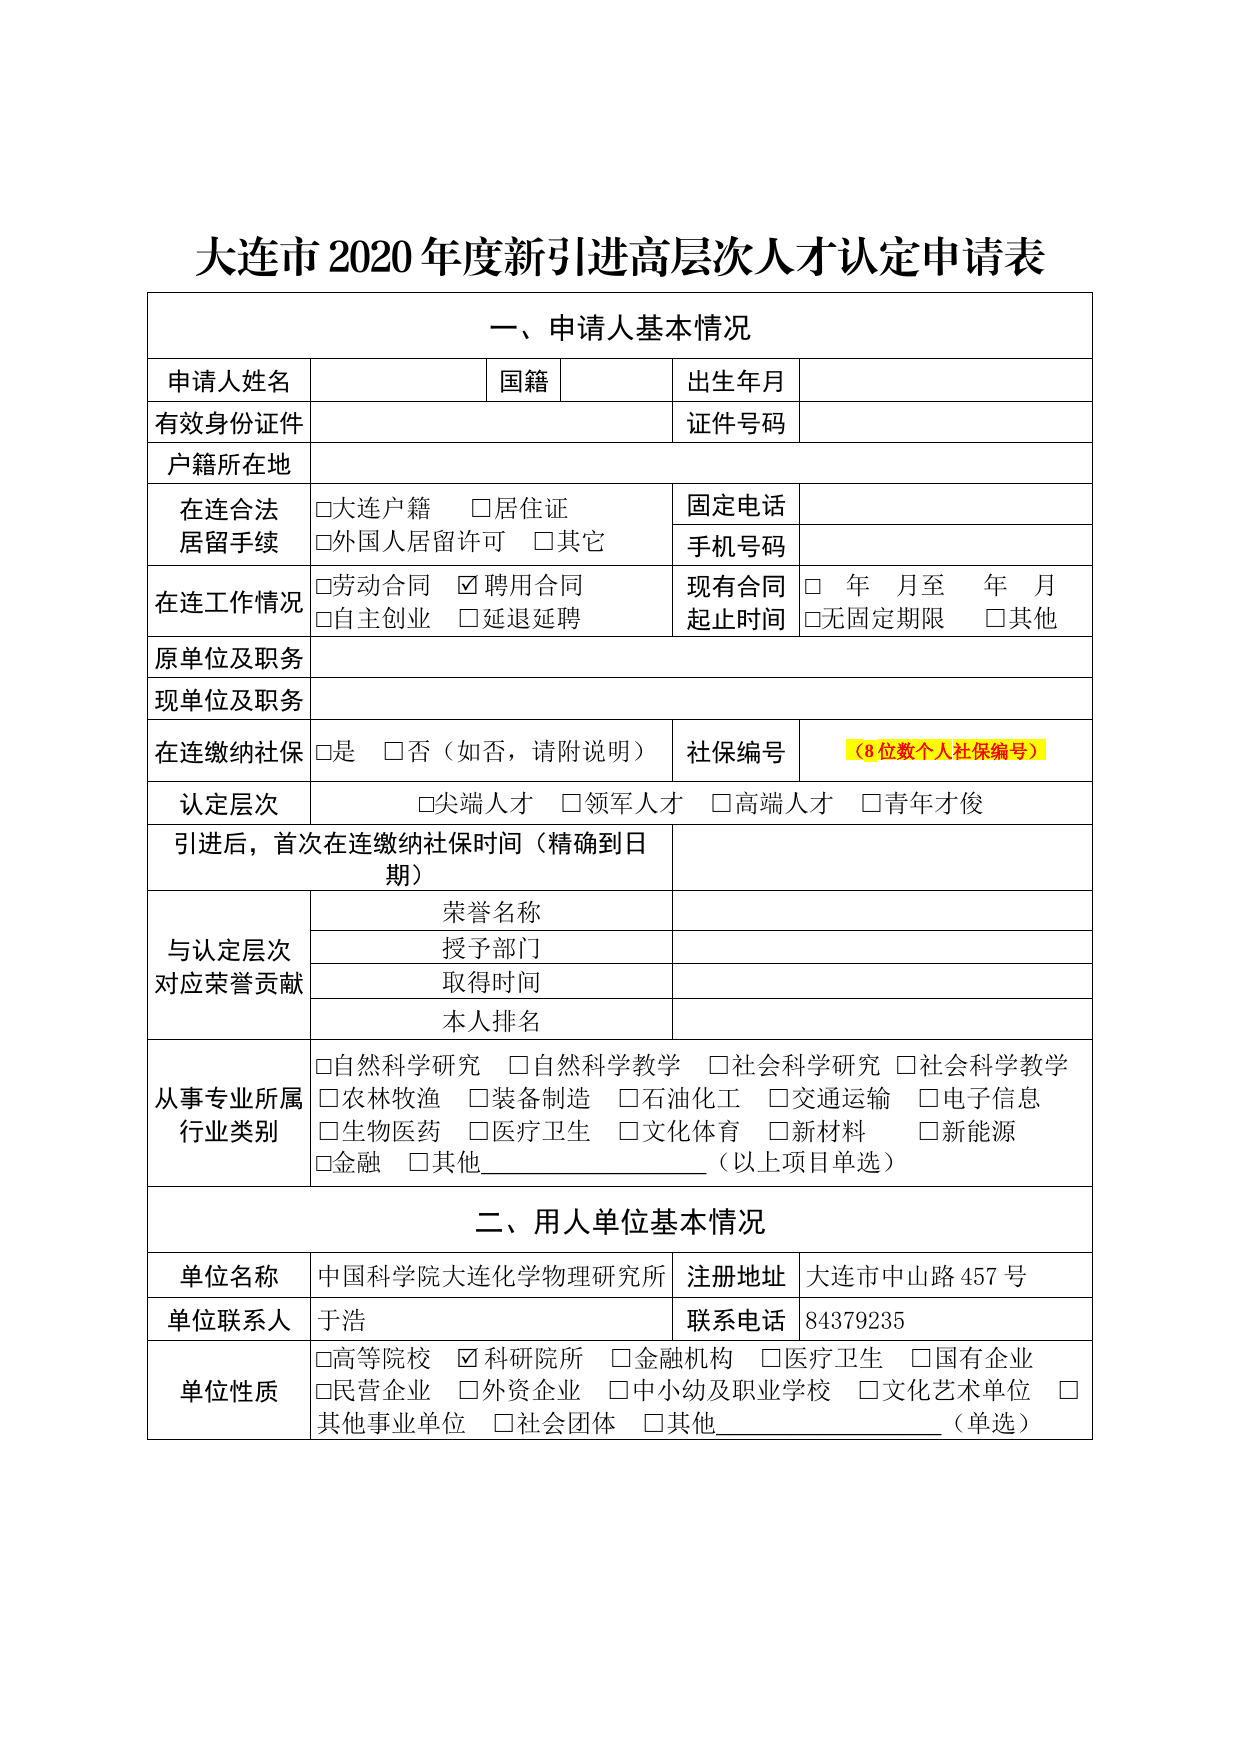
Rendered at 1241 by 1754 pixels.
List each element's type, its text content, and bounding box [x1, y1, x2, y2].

text 大连市2020年度新引进高层次人才认定申请表 [187, 227, 1053, 292]
table_cell [311, 359, 486, 401]
table_cell 取得时间 [311, 964, 672, 998]
table_cell 在连缴纳社保 [148, 720, 310, 781]
table_cell 现单位及职务 [148, 678, 310, 719]
table_cell 申请人姓名 [148, 359, 310, 401]
table_cell [673, 964, 1092, 998]
table_cell 联系电话 [673, 1298, 799, 1340]
table_header 一、申请人基本情况 [148, 293, 1092, 358]
table_cell 固定电话 [673, 484, 799, 524]
table_cell 证件号码 [673, 402, 799, 442]
table_cell 于浩 [311, 1298, 672, 1340]
table_cell 出生年月 [673, 359, 799, 401]
table_cell 中国科学院大连化学物理研究所 [311, 1253, 672, 1297]
table_cell [311, 443, 1092, 482]
table_cell 二、用人单位基本情况 [148, 1187, 1092, 1252]
table_cell □是 □否（如否，请附说明） [311, 720, 672, 781]
table_cell [800, 402, 1092, 442]
table_cell 现有合同起止时间 [673, 566, 799, 636]
table_cell 授予部门 [311, 931, 672, 963]
table_cell [673, 891, 1092, 930]
table_cell 单位名称 [148, 1253, 310, 1297]
table_cell 在连合法 居留手续 [148, 484, 310, 565]
table_cell [673, 931, 1092, 963]
table_cell 单位联系人 [148, 1298, 310, 1340]
table_cell （8位数个人社保编号） [800, 720, 1092, 781]
table_cell □劳动合同 聘用合同 □自主创业 □延退延聘 [311, 566, 672, 636]
table_cell [800, 359, 1092, 401]
table_cell 注册地址 [673, 1253, 799, 1297]
table_cell □尖端人才 □领军人才 □高端人才 □青年才俊 [311, 782, 1092, 824]
table_cell 从事专业所属行业类别 [148, 1040, 310, 1186]
table_cell 原单位及职务 [148, 637, 310, 677]
table_cell [673, 999, 1092, 1039]
table_cell 与认定层次 对应荣誉贡献 [148, 891, 310, 1039]
table_cell [561, 359, 672, 401]
table_cell [311, 402, 672, 442]
table_cell 户籍所在地 [148, 443, 310, 482]
table_cell [673, 825, 1092, 890]
table_cell [800, 525, 1092, 565]
table_cell 单位性质 [148, 1341, 310, 1439]
table_cell [311, 678, 1092, 719]
table_cell 大连市中山路457号 [800, 1253, 1092, 1297]
table_cell 荣誉名称 [311, 891, 672, 930]
table_cell [311, 637, 1092, 677]
table_cell [800, 484, 1092, 524]
table_cell 国籍 [487, 359, 560, 401]
table_cell □自然科学研究 □自然科学教学 □社会科学研究 □社会科学教学□农林牧渔 □装备制造 □石油化工 □交通运输 □电子信息 □生物医药 □医疗卫生 □文化体育 □新材料 □新能源 □金融 □其他__________________（以上项目单选） [311, 1040, 1092, 1186]
table_cell □ 年 月至 年 月 □无固定期限 □其他 [800, 566, 1092, 636]
table_cell 有效身份证件 [148, 402, 310, 442]
table_cell □高等院校 科研院所 □金融机构 □医疗卫生 □国有企业 □民营企业 □外资企业 □中小幼及职业学校 □文化艺术单位 □其他事业单位 □社会团体 □其他__________________（单选） [311, 1341, 1092, 1439]
table_cell 在连工作情况 [148, 566, 310, 636]
table_cell 引进后，首次在连缴纳社保时间（精确到日期） [148, 825, 672, 890]
table_cell 84379235 [800, 1298, 1092, 1340]
table_cell □大连户籍 □居住证 □外国人居留许可 □其它 [311, 484, 672, 565]
table_cell 认定层次 [148, 782, 310, 824]
table_cell 手机号码 [673, 525, 799, 565]
table_cell 社保编号 [673, 720, 799, 781]
table_cell 本人排名 [311, 999, 672, 1039]
